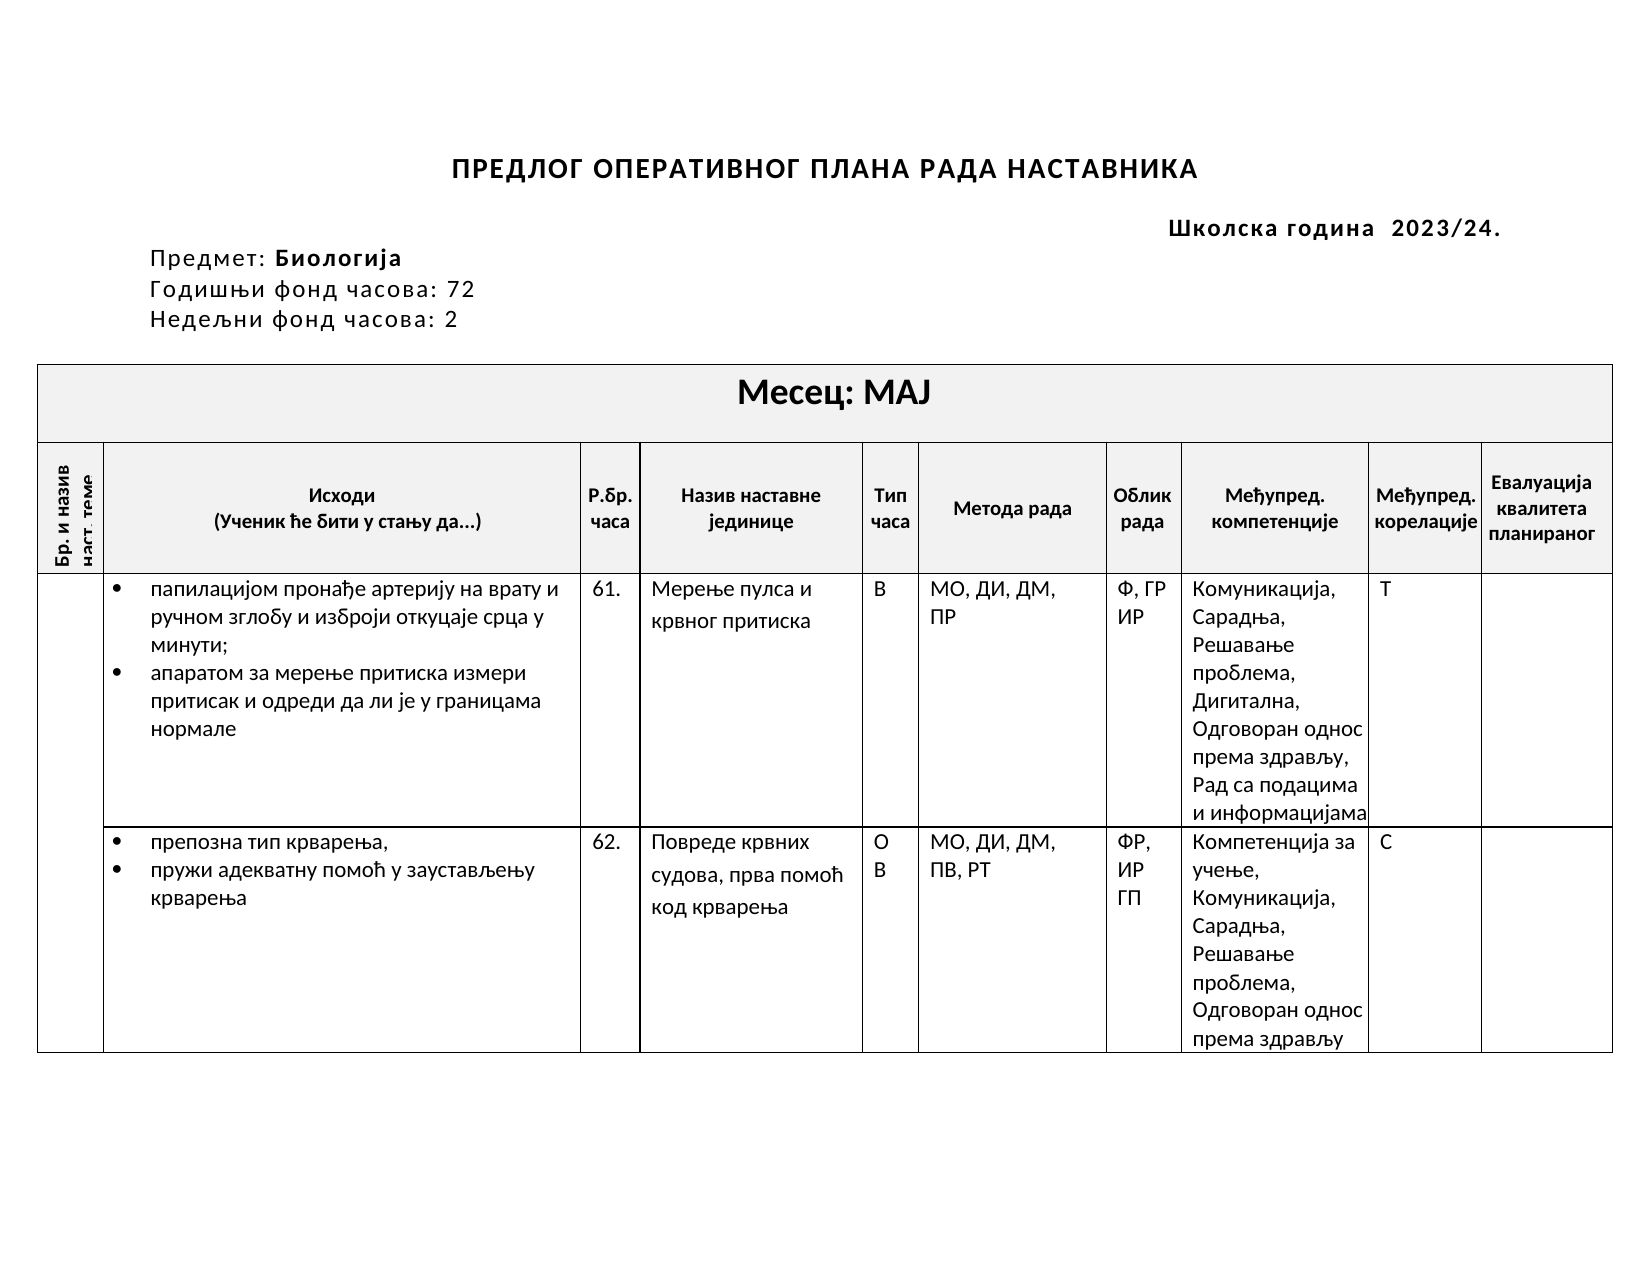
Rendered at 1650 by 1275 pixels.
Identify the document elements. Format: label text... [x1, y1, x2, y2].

table_cell Комуникација, Сарадња, Решавање проблема, Дигитална, Одговоран однос према здрављу, Рад са подацима и инфoрмацијама [1182, 574, 1368, 826]
table_cell Ф, ГР ИР [1107, 574, 1181, 826]
table_cell Облик рада [1107, 443, 1181, 573]
table_header Месец: МАЈ [38, 365, 1612, 442]
table_cell Евалуација квалитета планираног [1482, 443, 1612, 573]
table_cell Исходи (Ученик ће бити у стању да...) [104, 443, 580, 573]
table_cell Метода рада [919, 443, 1106, 573]
text Недељни фонд часова: 2 [150, 303, 1500, 334]
table_cell Међупред. корелације [1369, 443, 1481, 573]
table_cell Назив наставне јединице [641, 443, 862, 573]
table_cell Мерење пулса и крвног притиска [641, 574, 862, 826]
table_cell О В [863, 828, 918, 1052]
table_cell папилацијом пронађе артерију на врату и ручном зглобу и изброји откуцаје срца у минути; апаратом за мерење притиска измери притисак и одреди да ли је у границама нормале [104, 574, 580, 826]
table_cell Р.бр. часа [581, 443, 639, 573]
table_cell [1482, 574, 1612, 826]
text Школска година 2023/24. [150, 212, 1500, 242]
table_cell Компетенција за учење, Комуникација, Сарадња, Решавање проблема, Одговоран однос према здрављу [1182, 828, 1368, 1052]
table_cell С [1369, 828, 1481, 1052]
table_cell Т [1369, 574, 1481, 826]
table_cell препозна тип крварења, пружи адекватну помоћ у заустављењу крварења [104, 828, 580, 1052]
table_cell [1482, 828, 1612, 1052]
text ПРЕДЛОГ ОПЕРАТИВНОГ ПЛАНА РАДА НАСТАВНИКА [150, 150, 1500, 186]
table_cell В [863, 574, 918, 826]
table_cell [38, 574, 103, 1052]
table_cell ФР, ИР ГП [1107, 828, 1181, 1052]
table_cell 61. [581, 574, 639, 826]
table_cell 62. [581, 828, 639, 1052]
table_cell МО, ДИ, ДМ, ПВ, РТ [919, 828, 1106, 1052]
table_cell Тип часа [863, 443, 918, 573]
text Годишњи фонд часова: 72 [150, 273, 1500, 303]
table_cell Бр. и назив наст. теме [38, 443, 103, 573]
text Предмет: Биологија [150, 242, 1500, 273]
table_cell Међупред. компетенције [1182, 443, 1368, 573]
table_cell Повреде крвних судова, прва помоћ код крварења [641, 828, 862, 1052]
table_cell МО, ДИ, ДМ, ПР [919, 574, 1106, 826]
